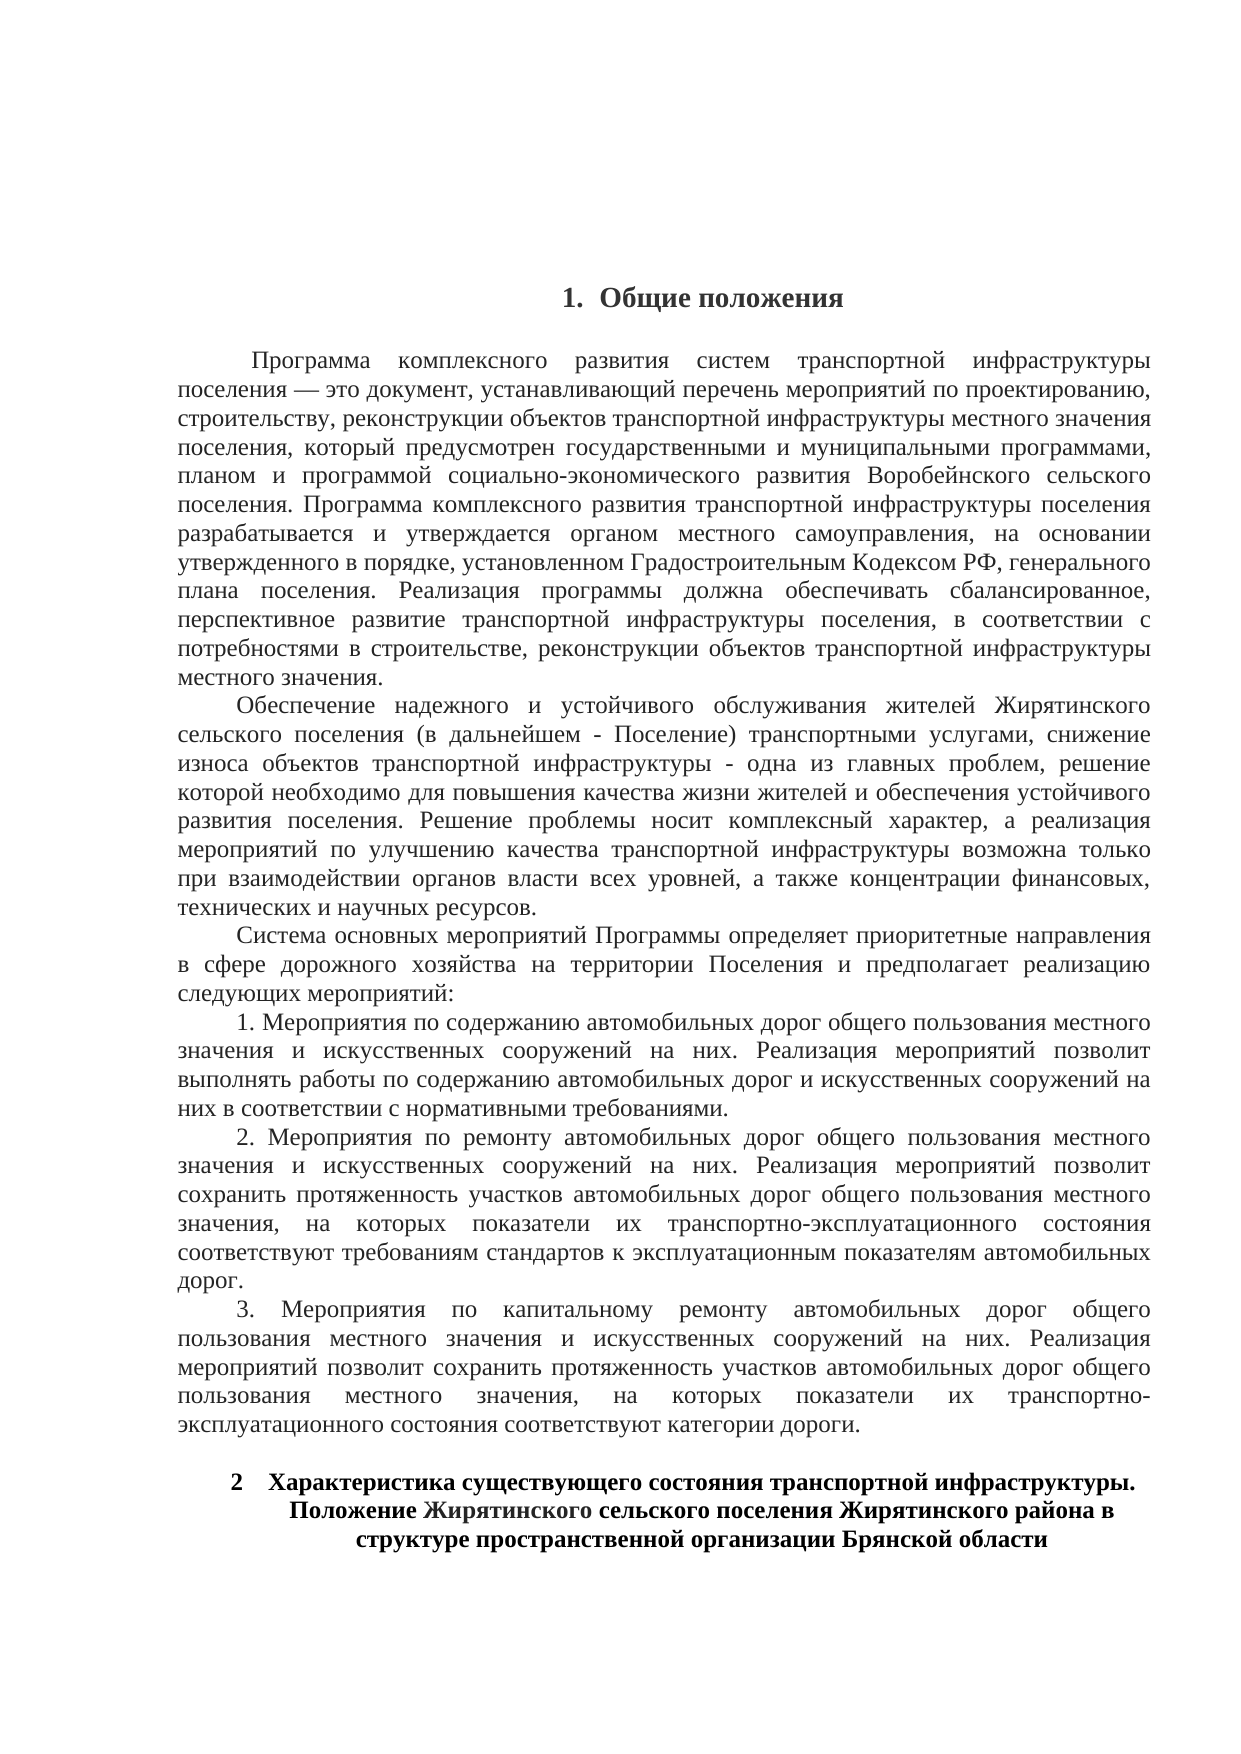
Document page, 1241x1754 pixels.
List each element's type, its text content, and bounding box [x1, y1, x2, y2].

text 1. Мероприятия по содержанию автомобильных дорог общего пользования местного значения и искусственных сооружений на них. Реализация мероприятий позволит выполнять работы по содержанию автомобильных дорог и искусственных сооружений на них в соответствии с нормативными требованиями. [177, 1007, 1152, 1122]
text Система основных мероприятий Программы определяет приоритетные направления в сфере дорожного хозяйства на территории Поселения и предполагает реализацию следующих мероприятий: [177, 920, 1152, 1007]
text Обеспечение надежного и устойчивого обслуживания жителей Жирятинского сельского поселения (в дальнейшем - Поселение) транспортными услугами, снижение износа объектов транспортной инфраструктуры - одна из главных проблем, решение которой необходимо для повышения качества жизни жителей и обеспечения устойчивого развития поселения. Решение проблемы носит комплексный характер, а реализация мероприятий по улучшению качества транспортной инфраструктуры возможна только при взаимодействии органов власти всех уровней, а также концентрации финансовых, технических и научных ресурсов. [177, 690, 1152, 920]
list Характеристика существующего состояния транспортной инфраструктуры. Положение Жирятинского сельского поселения Жирятинского района в структуре пространственной организации Брянской области [215, 1467, 1152, 1553]
list Общие положения [562, 281, 1152, 314]
text Программа комплексного развития систем транспортной инфраструктуры поселения — это документ, устанавливающий перечень мероприятий по проектированию, строительству, реконструкции объектов транспортной инфраструктуры местного значения поселения, который предусмотрен государственными и муниципальными программами, планом и программой социально-экономического развития Воробейнского сельского поселения. Программа комплексного развития транспортной инфраструктуры поселения разрабатывается и утверждается органом местного самоуправления, на основании утвержденного в порядке, установленном Градостроительным Кодексом РФ, генерального плана поселения. Реализация программы должна обеспечивать сбалансированное, перспективное развитие транспортной инфраструктуры поселения, в соответствии с потребностями в строительстве, реконструкции объектов транспортной инфраструктуры местного значения. [177, 345, 1152, 690]
text 3. Мероприятия по капитальному ремонту автомобильных дорог общего пользования местного значения и искусственных сооружений на них. Реализация мероприятий позволит сохранить протяженность участков автомобильных дорог общего пользования местного значения, на которых показатели их транспортно-эксплуатационного состояния соответствуют категории дороги. [177, 1294, 1152, 1438]
text 2. Мероприятия по ремонту автомобильных дорог общего пользования местного значения и искусственных сооружений на них. Реализация мероприятий позволит сохранить протяженность участков автомобильных дорог общего пользования местного значения, на которых показатели их транспортно-эксплуатационного состояния соответствуют требованиям стандартов к эксплуатационным показателям автомобильных дорог. [177, 1122, 1152, 1294]
